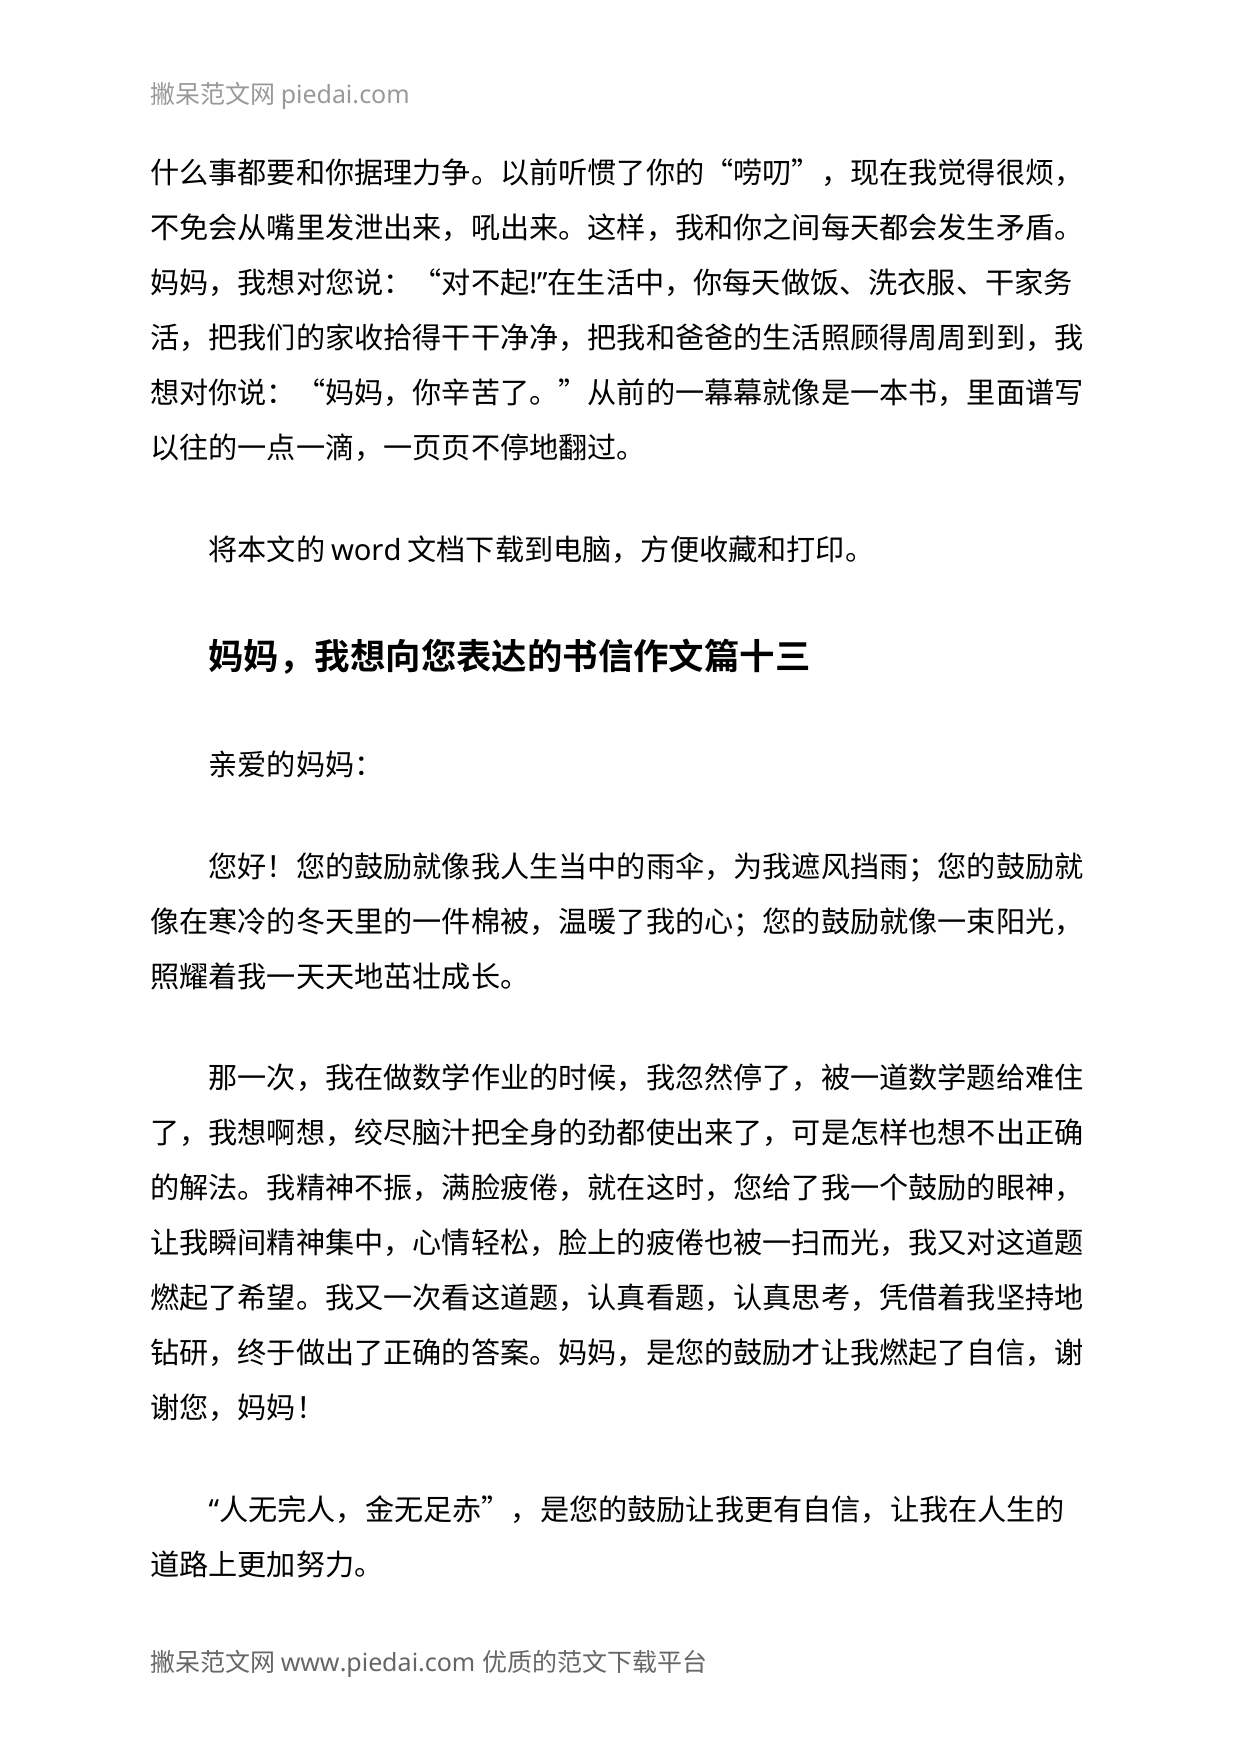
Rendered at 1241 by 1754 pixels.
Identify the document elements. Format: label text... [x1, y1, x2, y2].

text 那一次，我在做数学作业的时候，我忽然停了，被一道数学题给难住了，我想啊想，绞尽脑汁把全身的劲都使出来了，可是怎样也想不出正确的解法。我精神不振，满脸疲倦，就在这时，您给了我一个鼓励的眼神，让我瞬间精神集中，心情轻松，脸上的疲倦也被一扫而光，我又对这道题燃起了希望。我又一次看这道题，认真看题，认真思考，凭借着我坚持地钻研，终于做出了正确的答案。妈妈，是您的鼓励才让我燃起了自信，谢谢您，妈妈！ [150, 1055, 1090, 1427]
text 您好！您的鼓励就像我人生当中的雨伞，为我遮风挡雨；您的鼓励就像在寒冷的冬天里的一件棉被，温暖了我的心；您的鼓励就像一束阳光，照耀着我一天天地茁壮成长。 [150, 843, 1090, 996]
text 亲爱的妈妈： [150, 742, 1090, 784]
text 妈妈，我想向您表达的书信作文篇十三 [150, 628, 1090, 679]
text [150, 150, 1090, 467]
text “人无完人，金无足赤”，是您的鼓励让我更有自信，让我在人生的道路上更加努力。 [150, 1486, 1090, 1583]
text 将本文的word文档下载到电脑，方便收藏和打印。 [150, 526, 1090, 569]
